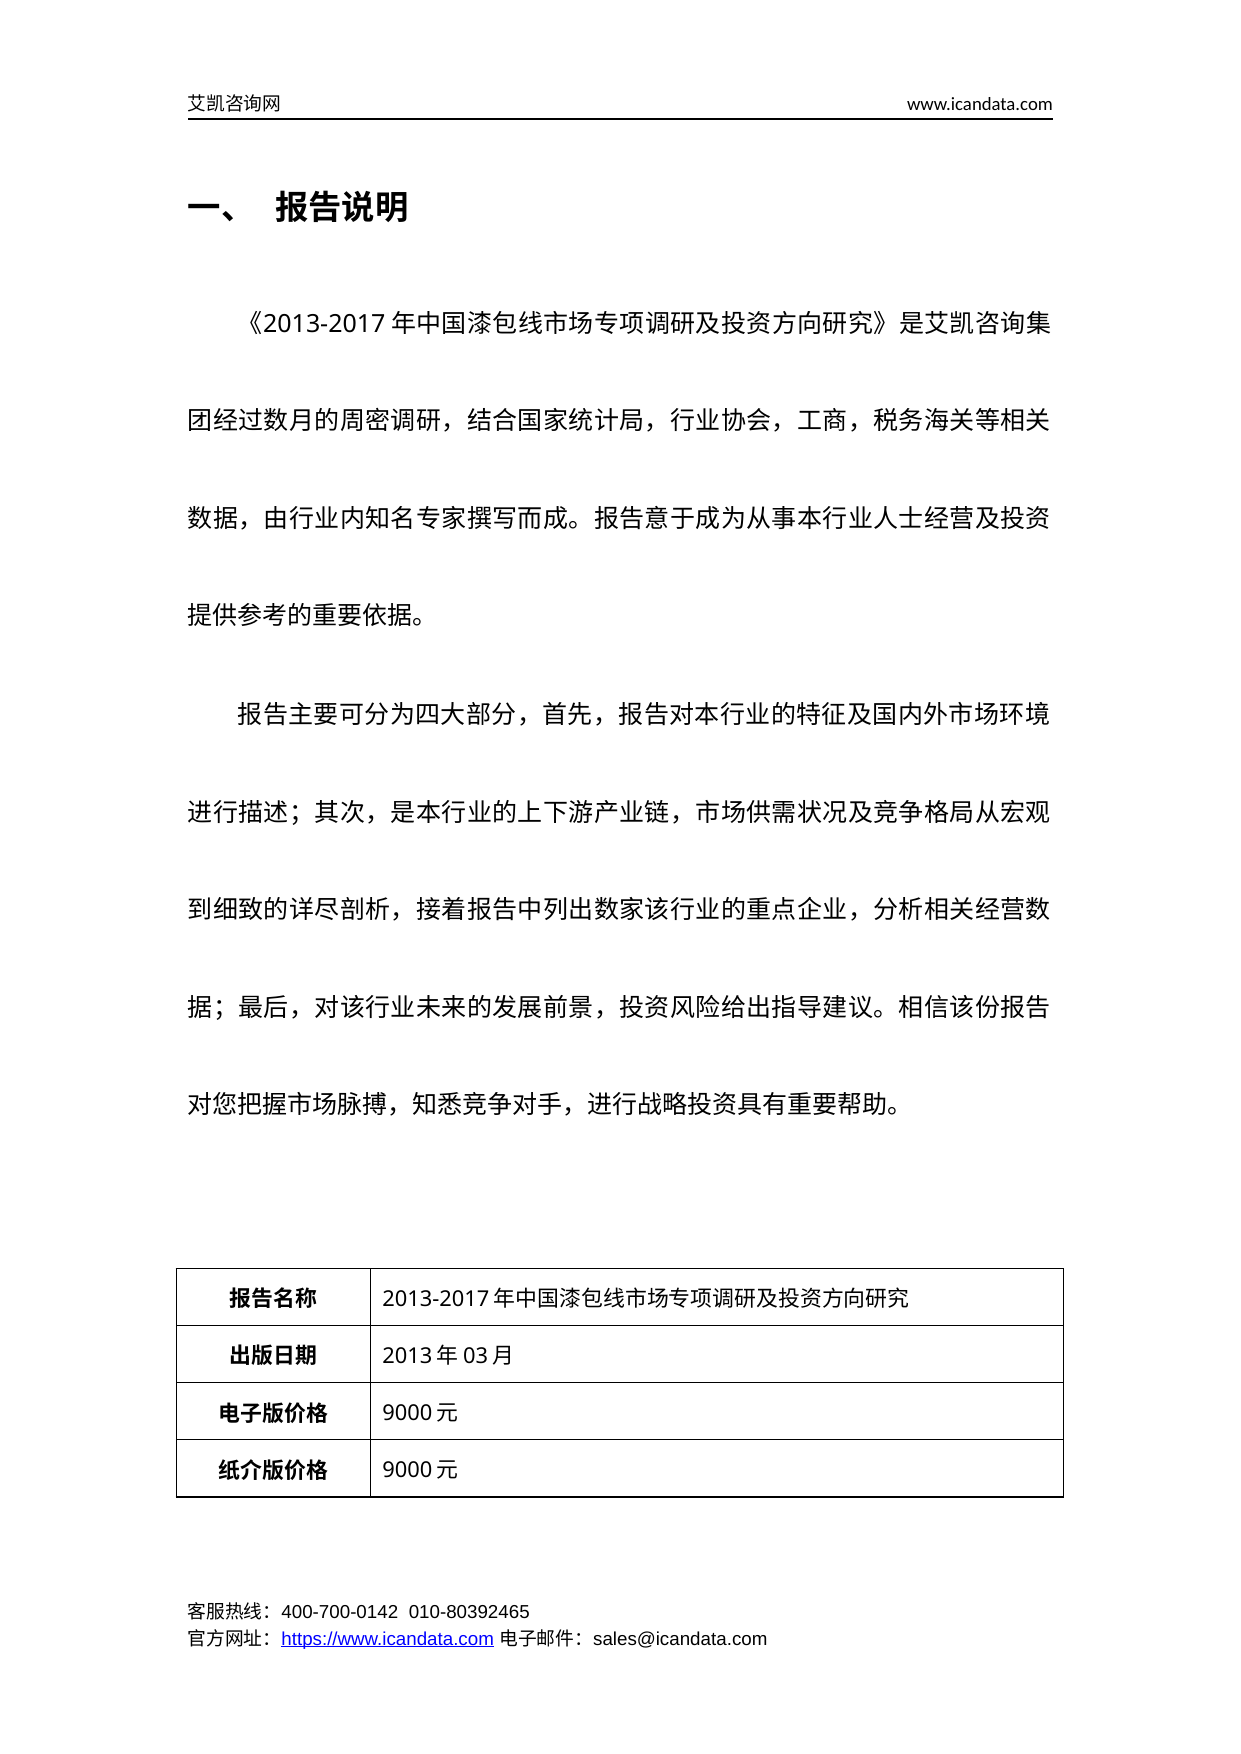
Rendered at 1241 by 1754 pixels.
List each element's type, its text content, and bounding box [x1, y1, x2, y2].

text 报告主要可分为四大部分，首先，报告对本行业的特征及国内外市场环境进行描述；其次，是本行业的上下游产业链，市场供需状况及竞争格局从宏观到细致的详尽剖析，接着报告中列出数家该行业的重点企业，分析相关经营数据；最后，对该行业未来的发展前景，投资风险给出指导建议。相信该份报告对您把握市场脉搏，知悉竞争对手，进行战略投资具有重要帮助。 [187, 681, 1053, 1136]
table_cell 9000元 [371, 1383, 1063, 1439]
table_cell 9000元 [371, 1440, 1063, 1496]
table_cell 纸介版价格 [177, 1440, 370, 1496]
table_cell 电子版价格 [177, 1383, 370, 1439]
table_cell 2013年03月 [371, 1326, 1063, 1382]
subtitle 报告说明 [187, 172, 1053, 237]
text 《2013-2017年中国漆包线市场专项调研及投资方向研究》是艾凯咨询集团经过数月的周密调研，结合国家统计局，行业协会，工商，税务海关等相关数据，由行业内知名专家撰写而成。报告意于成为从事本行业人士经营及投资提供参考的重要依据。 [187, 289, 1053, 646]
table_cell 出版日期 [177, 1326, 370, 1382]
table_header 2013-2017年中国漆包线市场专项调研及投资方向研究 [371, 1269, 1063, 1325]
table_header 报告名称 [177, 1269, 370, 1325]
